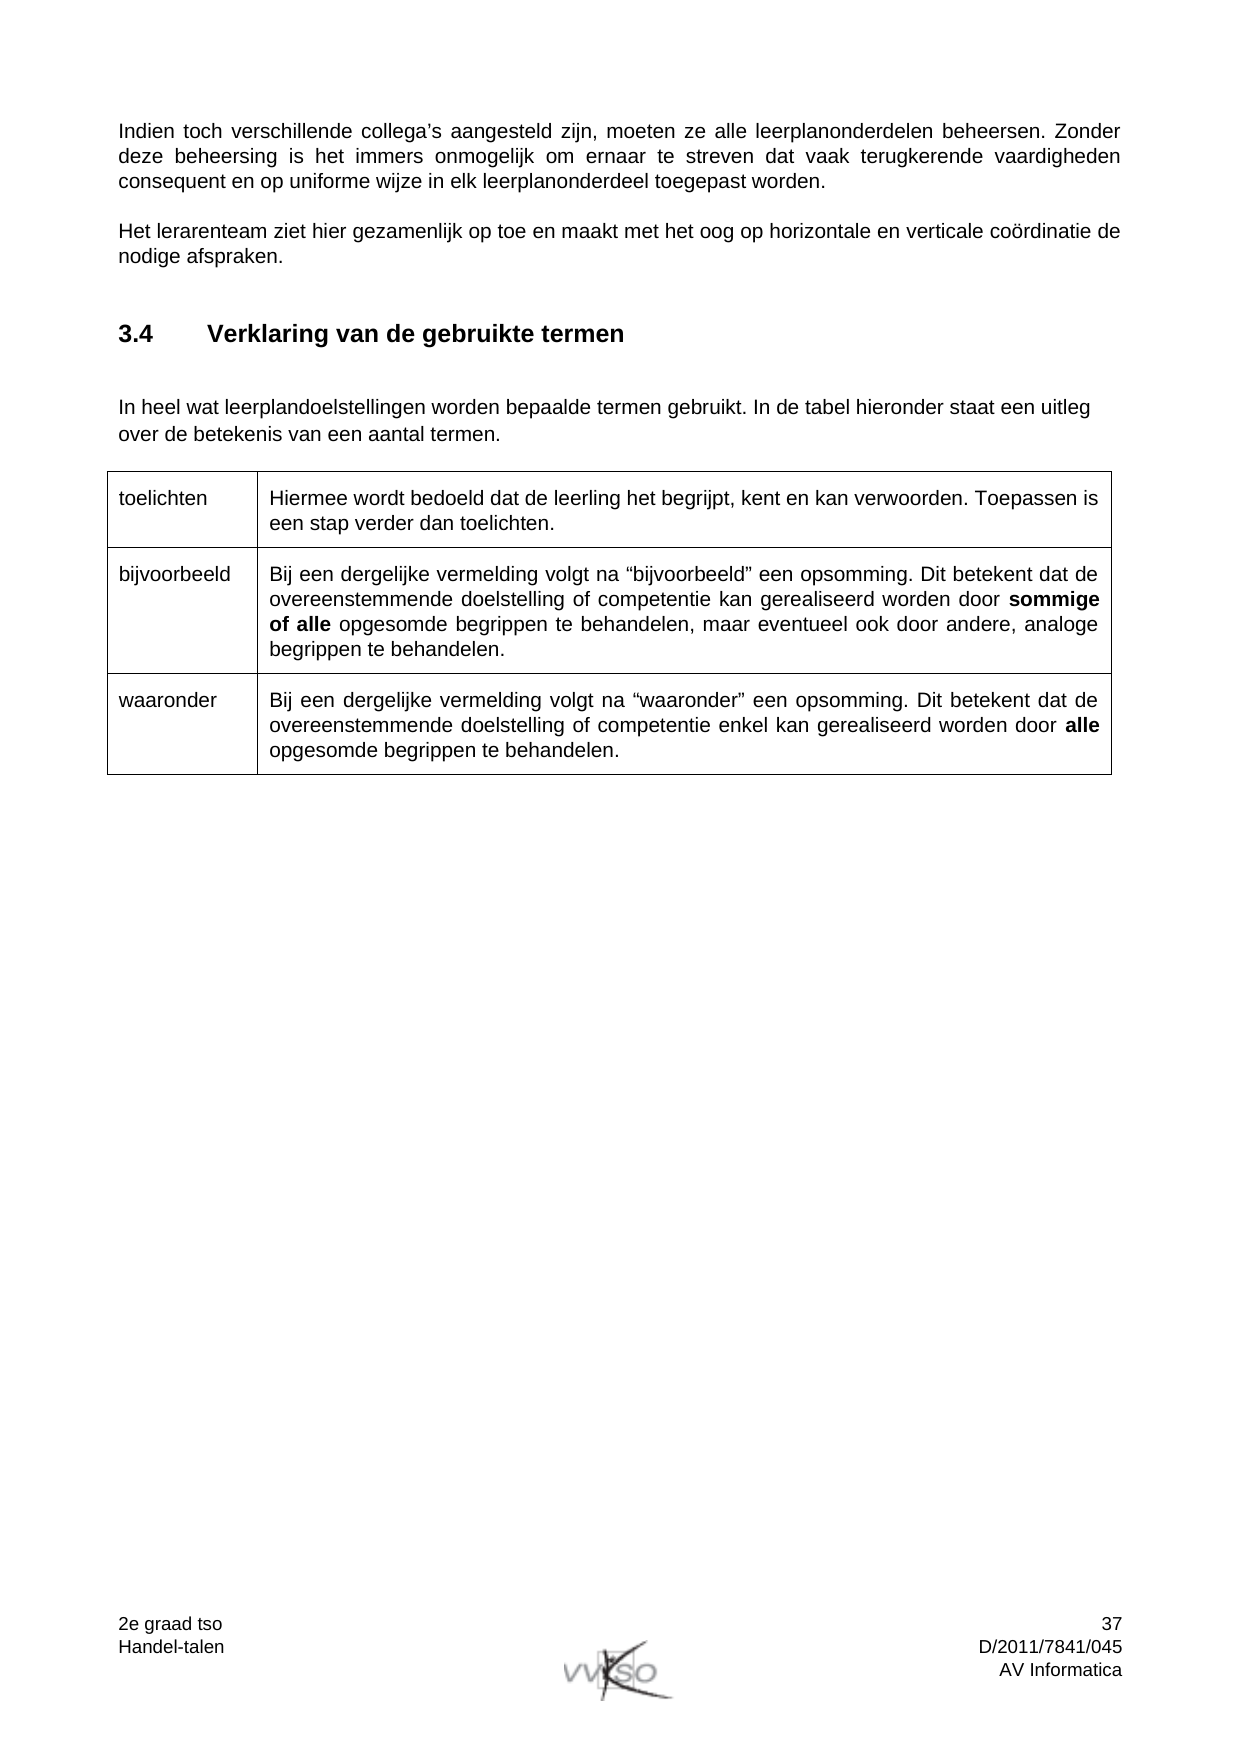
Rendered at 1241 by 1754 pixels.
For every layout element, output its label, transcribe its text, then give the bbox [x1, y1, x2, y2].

text In heel wat leerplandoelstellingen worden bepaalde termen gebruikt. In de tabel hieronder staat een uitleg over de betekenis van een aantal termen. [118, 393, 1122, 447]
text Het lerarenteam ziet hier gezamenlijk op toe en maakt met het oog op horizontale en verticale coördinatie de nodige afspraken. [118, 218, 1122, 268]
table_cell Bij een dergelijke vermelding volgt na “waaronder” een opsomming. Dit betekent dat de overeenstemmende doelstelling of competentie enkel kan gerealiseerd worden door alle opgesomde begrippen te behandelen. [258, 674, 1111, 774]
table_cell Bij een dergelijke vermelding volgt na “bijvoorbeeld” een opsomming. Dit betekent dat de overeenstemmende doelstelling of competentie kan gerealiseerd worden door sommige of alle opgesomde begrippen te behandelen, maar eventueel ook door andere, analoge begrippen te behandelen. [258, 548, 1111, 673]
picture [564, 1640, 676, 1701]
table_header toelichten [108, 472, 257, 547]
table_cell bijvoorbeeld [108, 548, 257, 673]
table_header Hiermee wordt bedoeld dat de leerling het begrijpt, kent en kan verwoorden. Toepassen is een stap verder dan toelichten. [258, 472, 1111, 547]
table_cell waaronder [108, 674, 257, 774]
list Verklaring van de gebruikte termen [118, 318, 1122, 347]
text Indien toch verschillende collega’s aangesteld zijn, moeten ze alle leerplanonderdelen beheersen. Zonder deze beheersing is het immers onmogelijk om ernaar te streven dat vaak terugkerende vaardigheden consequent en op uniforme wijze in elk leerplanonderdeel toegepast worden. [118, 118, 1122, 193]
